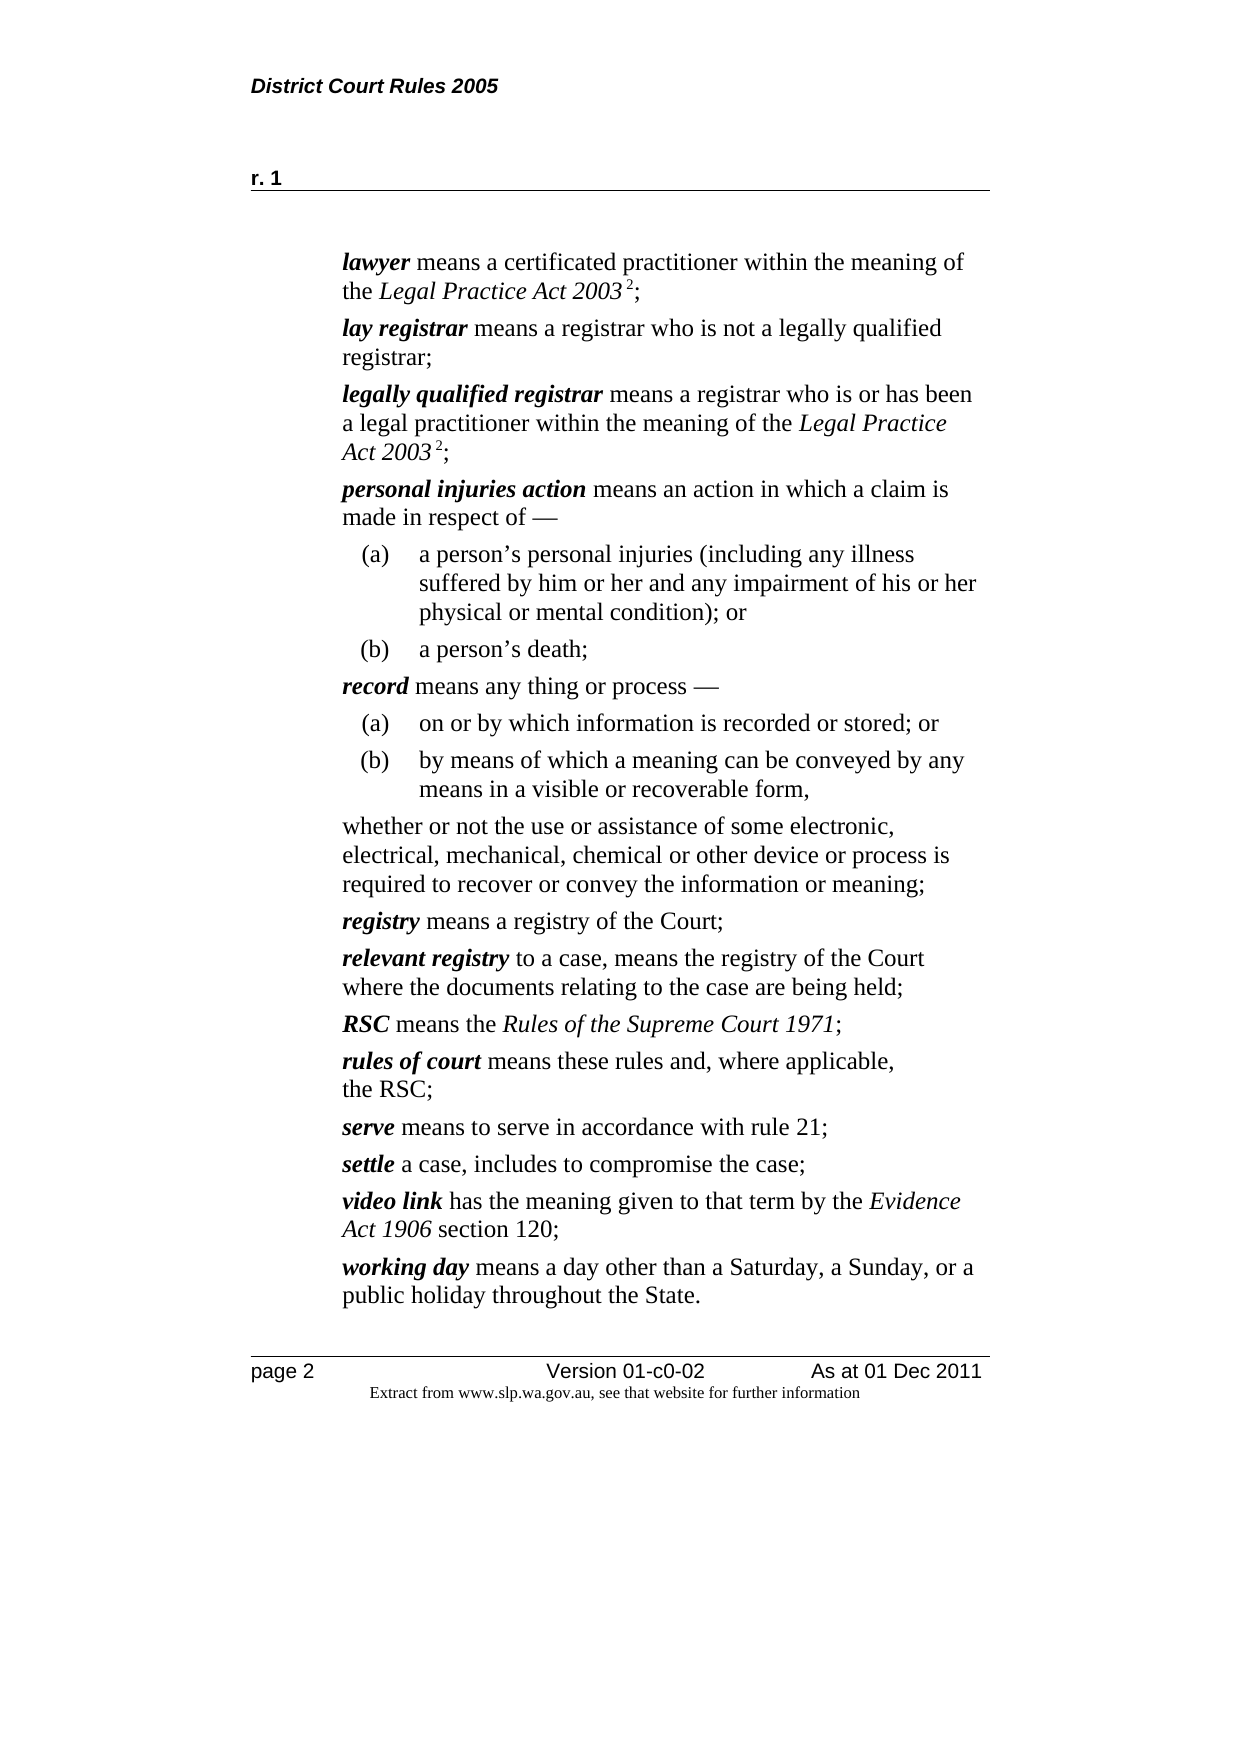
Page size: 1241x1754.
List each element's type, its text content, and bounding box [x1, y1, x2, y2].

text relevant registry to a case, means the registry of the Court where the documents relating to the case are being held; [251, 943, 990, 1000]
text whether or not the use or assistance of some electronic, electrical, mechanical, chemical or other device or process is required to recover or convey the information or meaning; [251, 811, 990, 897]
text settle a case, includes to compromise the case; [251, 1149, 990, 1177]
text (b) a person’s death; [251, 634, 990, 663]
text (a) a person’s personal injuries (including any illness suffered by him or her and any impairment of his or her physical or mental condition); or [251, 539, 990, 626]
text legally qualified registrar means a registrar who is or has been a legal practitioner within the meaning of the Legal Practice Act 2003 2; [251, 379, 990, 465]
text personal injuries action means an action in which a claim is made in respect of — [251, 474, 990, 531]
text lawyer means a certificated practitioner within the meaning of the Legal Practice Act 2003 2; [251, 247, 990, 305]
text (b) by means of which a meaning can be conveyed by any means in a visible or recoverable form, [251, 745, 990, 803]
text (a) on or by which information is recorded or stored; or [251, 708, 990, 737]
text working day means a day other than a Saturday, a Sunday, or a public holiday throughout the State. [251, 1252, 990, 1309]
text lay registrar means a registrar who is not a legally qualified registrar; [251, 313, 990, 371]
text serve means to serve in accordance with rule 21; [251, 1112, 990, 1140]
text record means any thing or process — [251, 671, 990, 700]
text rules of court means these rules and, where applicable, the RSC; [251, 1046, 990, 1103]
text RSC means the Rules of the Supreme Court 1971; [251, 1009, 990, 1037]
text registry means a registry of the Court; [251, 906, 990, 934]
text video link has the meaning given to that term by the Evidence Act 1906 section 120; [251, 1186, 990, 1243]
